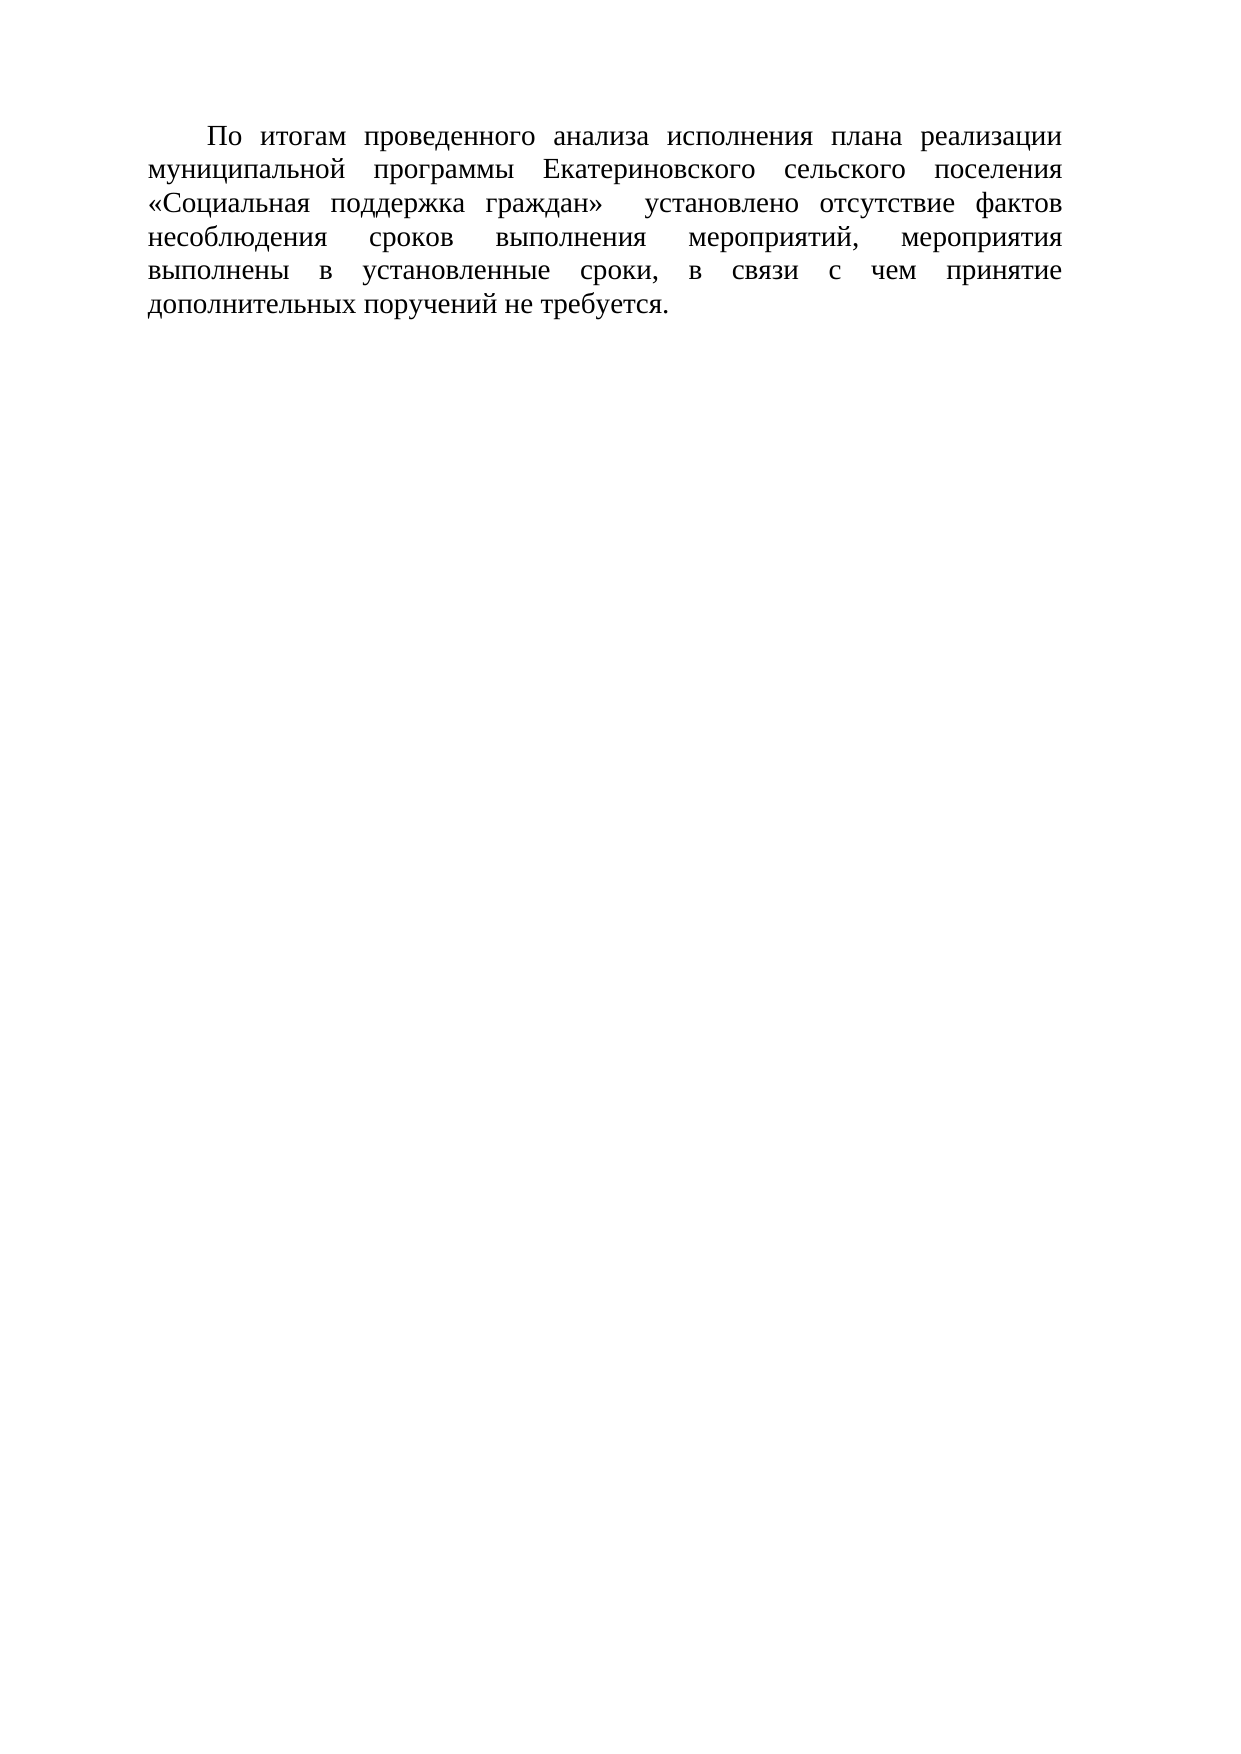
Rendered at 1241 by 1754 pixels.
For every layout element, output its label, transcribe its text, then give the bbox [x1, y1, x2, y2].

text По итогам проведенного анализа исполнения плана реализации муниципальной программы Екатериновского сельского поселения «Социальная поддержка граждан» установлено отсутствие фактов несоблюдения сроков выполнения мероприятий, мероприятия выполнены в установленные сроки, в связи с чем принятие дополнительных поручений не требуется. [148, 118, 1063, 319]
